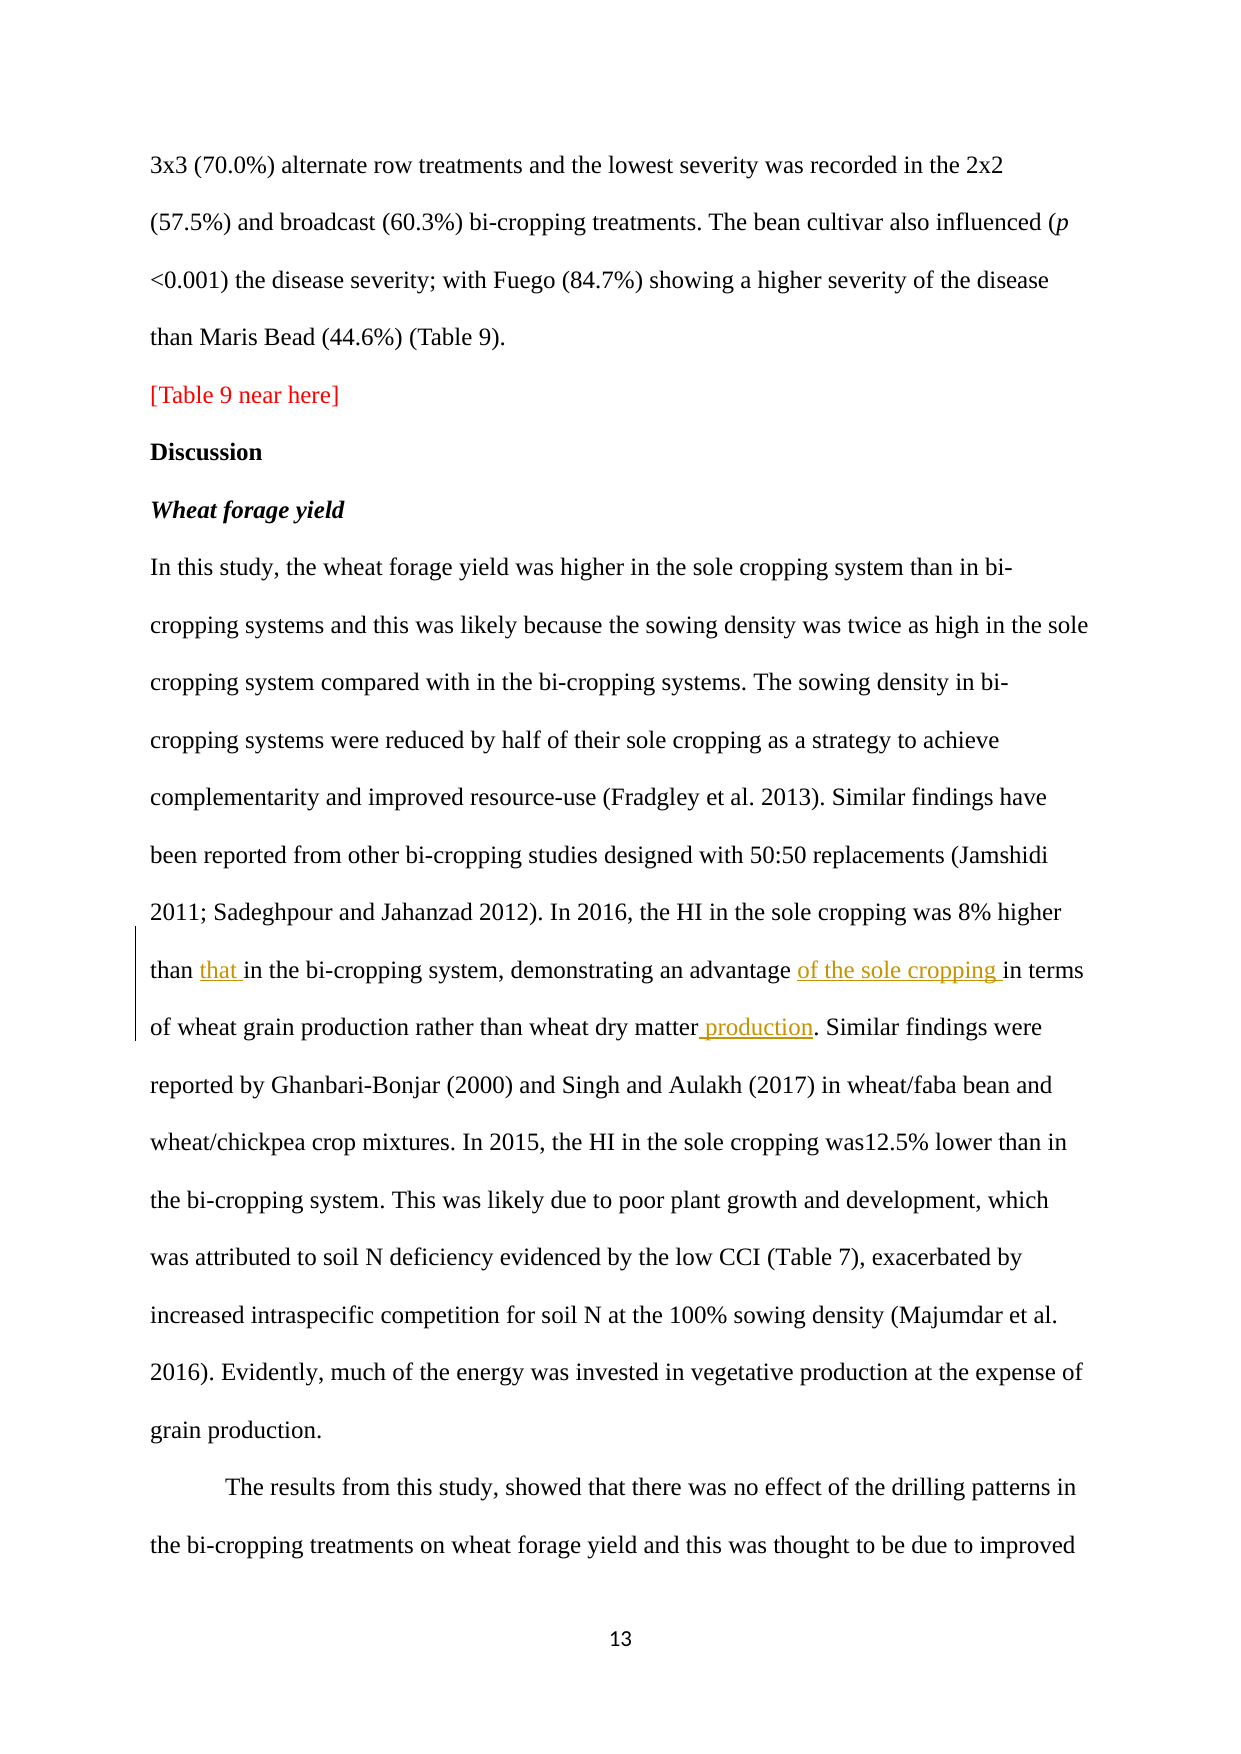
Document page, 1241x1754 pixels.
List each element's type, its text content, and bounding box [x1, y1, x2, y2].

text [150, 150, 1090, 351]
subtitle Discussion [150, 437, 1090, 466]
subtitle Wheat forage yield [150, 495, 1090, 524]
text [150, 1472, 1090, 1559]
text [Table 9 near here] [150, 380, 1090, 409]
text In this study, the wheat forage yield was higher in the sole cropping system than in bi-cropping systems and this was likely because the sowing density was twice as high in the sole cropping system compared with in the bi-cropping systems. The sowing density in bi-cropping systems were reduced by half of their sole cropping as a strategy to achieve complementarity and improved resource-use (Fradgley et al. 2013). Similar findings have been reported from other bi-cropping studies designed with 50:50 replacements (Jamshidi 2011; Sadeghpour and Jahanzad 2012). In 2016, the HI in the sole cropping was 8% higher than in the bi-cropping system, demonstrating an advantage in terms of wheat grain production rather than wheat dry matter. Similar findings were reported by Ghanbari-Bonjar (2000) and Singh and Aulakh (2017) in wheat/faba bean and wheat/chickpea crop mixtures. In 2015, the HI in the sole cropping was12.5% lower than in the bi-cropping system. This was likely due to poor plant growth and development, which was attributed to soil N deficiency evidenced by the low CCI (Table 7), exacerbated by increased intraspecific competition for soil N at the 100% sowing density (Majumdar et al. 2016). Evidently, much of the energy was invested in vegetative production at the expense of grain production. [150, 552, 1090, 1444]
